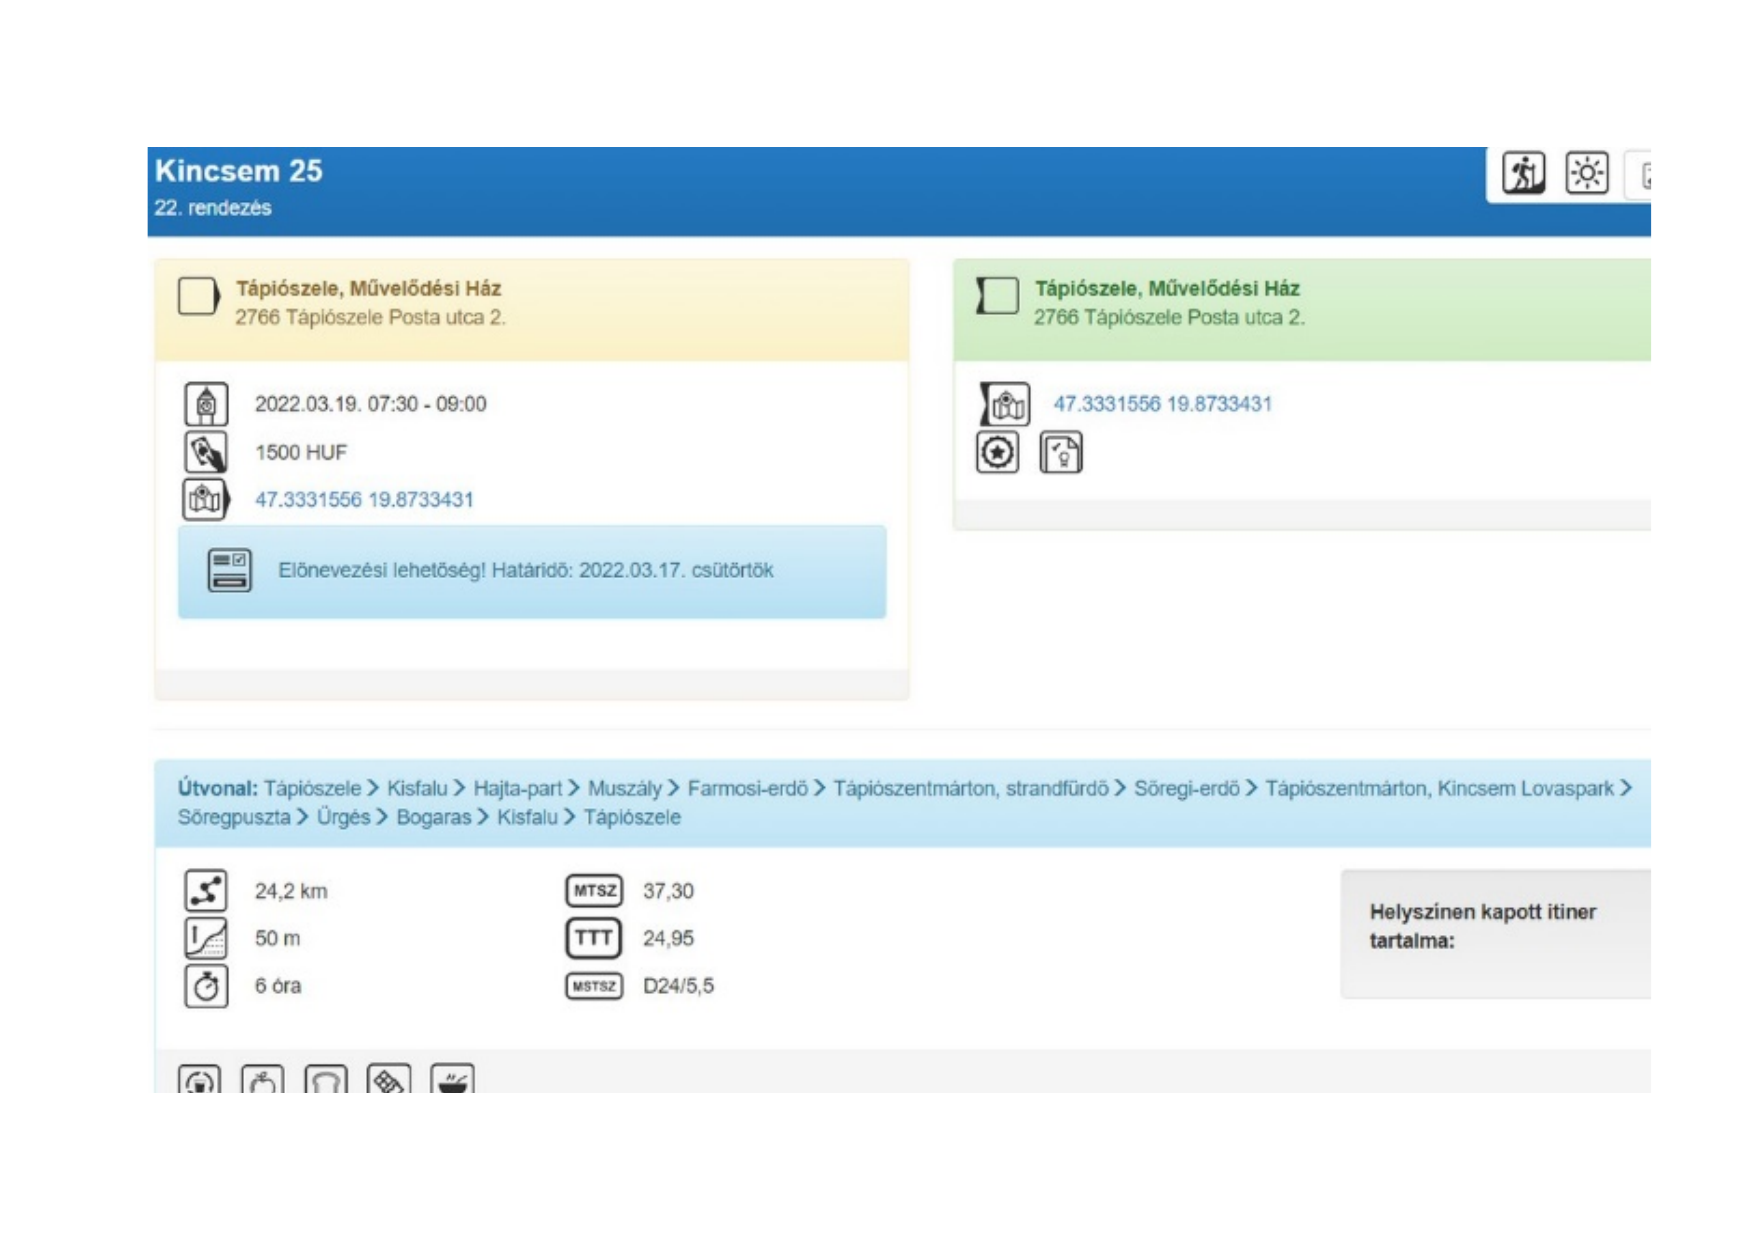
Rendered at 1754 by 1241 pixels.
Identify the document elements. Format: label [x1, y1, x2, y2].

picture [147, 147, 1652, 1093]
